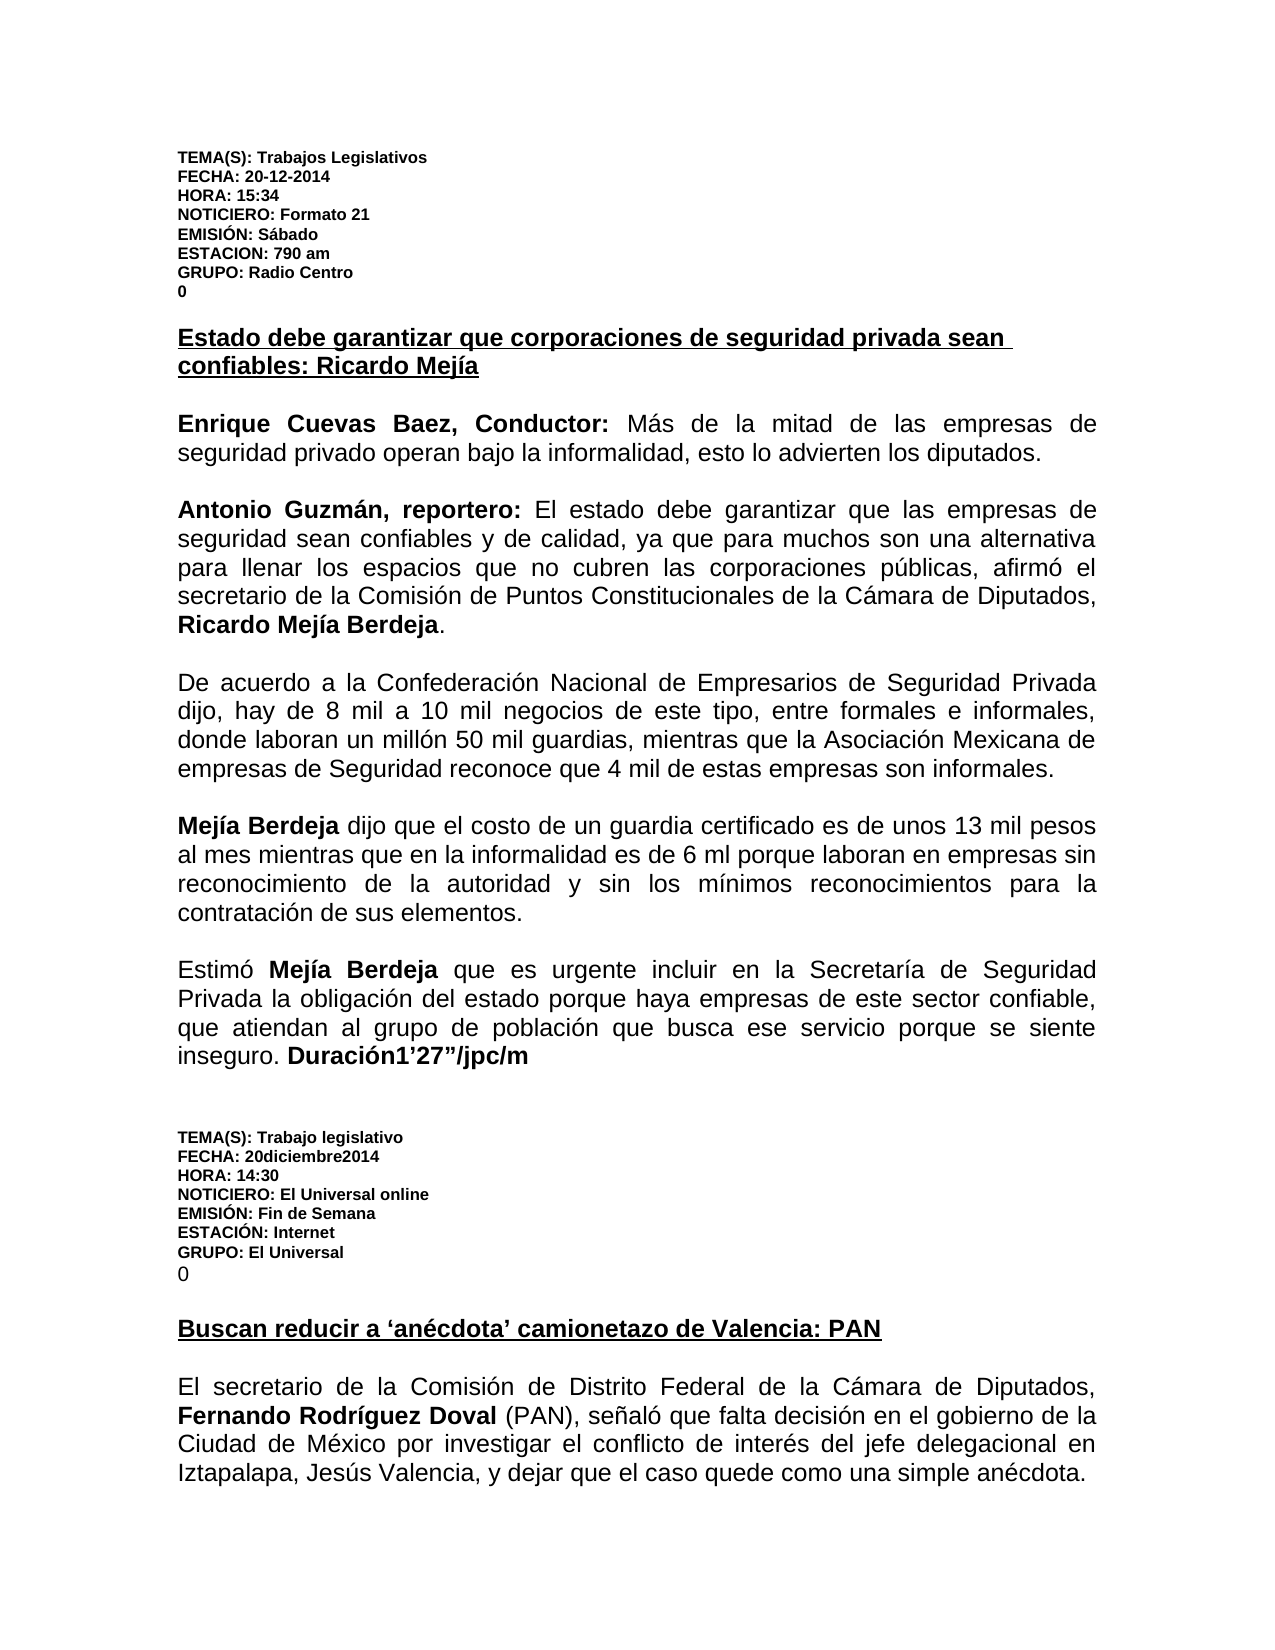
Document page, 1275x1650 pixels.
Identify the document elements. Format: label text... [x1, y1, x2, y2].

text HORA: 15:34 [177, 186, 1098, 205]
text Estimó Mejía Berdeja que es urgente incluir en la Secretaría de Seguridad Privada la obligación del estado porque haya empresas de este sector confiable, que atiendan al grupo de población que busca ese servicio porque se siente inseguro. Duración1’27”/jpc/m [177, 955, 1098, 1070]
text 0 [177, 1262, 1098, 1286]
text 0 [177, 282, 1098, 301]
text EMISIÓN: Sábado [177, 224, 1098, 243]
text ESTACIÓN: Internet [177, 1223, 1098, 1242]
text Mejía Berdeja dijo que el costo de un guardia certificado es de unos 13 mil pesos al mes mientras que en la informalidad es de 6 ml porque laboran en empresas sin reconocimiento de la autoridad y sin los mínimos reconocimientos para la contratación de sus elementos. [177, 811, 1098, 926]
text GRUPO: Radio Centro [177, 263, 1098, 282]
text Enrique Cuevas Baez, Conductor: Más de la mitad de las empresas de seguridad privado operan bajo la informalidad, esto lo advierten los diputados. [177, 409, 1098, 466]
text El secretario de la Comisión de Distrito Federal de la Cámara de Diputados, Fernando Rodríguez Doval (PAN), señaló que falta decisión en el gobierno de la Ciudad de México por investigar el conflicto de interés del jefe delegacional en Iztapalapa, Jesús Valencia, y dejar que el caso quede como una simple anécdota. [177, 1372, 1098, 1487]
text NOTICIERO: Formato 21 [177, 205, 1098, 224]
text FECHA: 20diciembre2014 [177, 1147, 1098, 1166]
text Buscan reducir a ‘anécdota’ camionetazo de Valencia: PAN [177, 1314, 1098, 1343]
text HORA: 14:30 [177, 1166, 1098, 1185]
text TEMA(S): Trabajos Legislativos [177, 148, 1098, 167]
text GRUPO: El Universal [177, 1242, 1098, 1262]
text Estado debe garantizar que corporaciones de seguridad privada sean confiables: Ricardo Mejía [177, 322, 1098, 380]
text Antonio Guzmán, reportero: El estado debe garantizar que las empresas de seguridad sean confiables y de calidad, ya que para muchos son una alternativa para llenar los espacios que no cubren las corporaciones públicas, afirmó el secretario de la Comisión de Puntos Constitucionales de la Cámara de Diputados, Ricardo Mejía Berdeja. [177, 495, 1098, 639]
text De acuerdo a la Confederación Nacional de Empresarios de Seguridad Privada dijo, hay de 8 mil a 10 mil negocios de este tipo, entre formales e informales, donde laboran un millón 50 mil guardias, mientras que la Asociación Mexicana de empresas de Seguridad reconoce que 4 mil de estas empresas son informales. [177, 667, 1098, 782]
text EMISIÓN: Fin de Semana [177, 1204, 1098, 1223]
text TEMA(S): Trabajo legislativo [177, 1127, 1098, 1147]
text FECHA: 20-12-2014 [177, 167, 1098, 186]
text ESTACION: 790 am [177, 243, 1098, 263]
text NOTICIERO: El Universal online [177, 1185, 1098, 1204]
